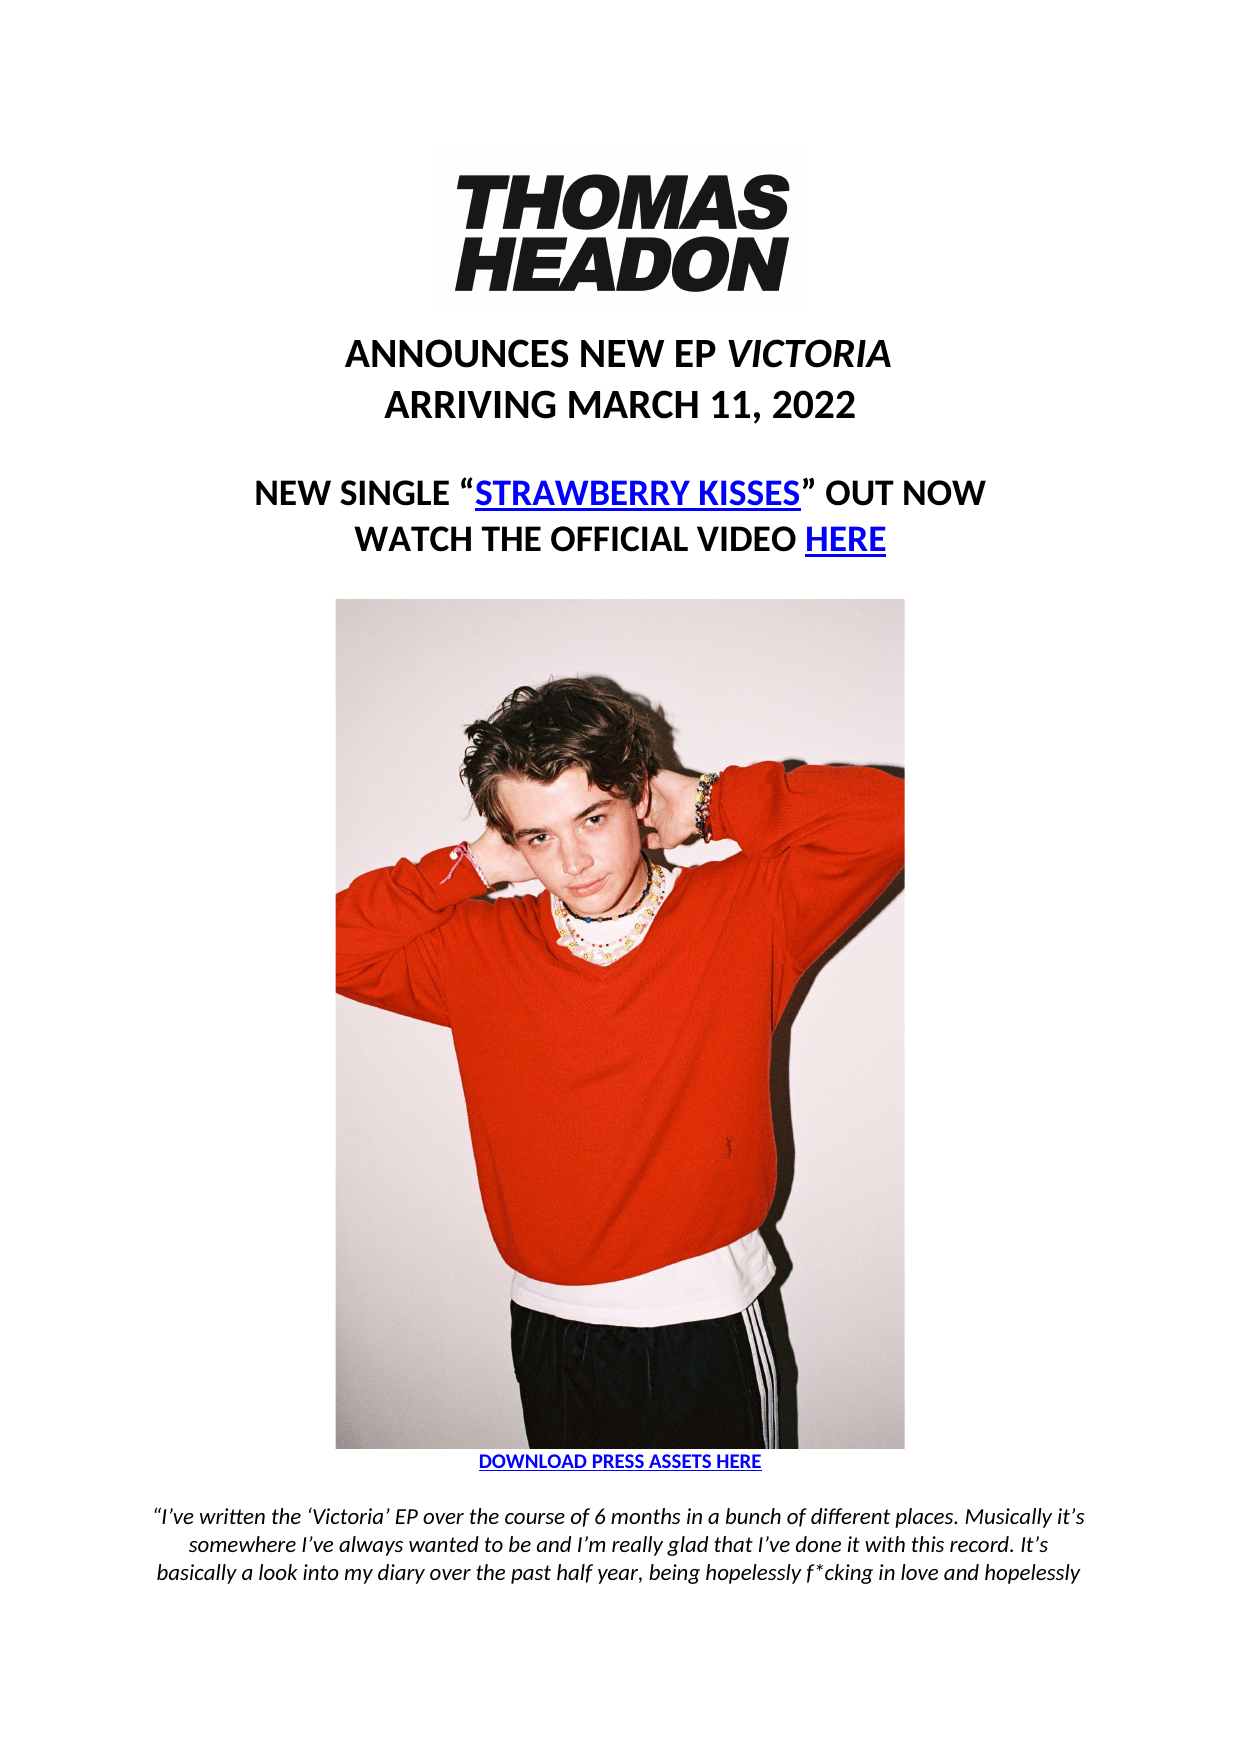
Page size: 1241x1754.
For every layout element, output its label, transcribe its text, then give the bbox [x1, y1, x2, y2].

text NEW SINGLE “STRAWBERRY KISSES” OUT NOW [150, 469, 1090, 515]
text DOWNLOAD PRESS ASSETS HERE [150, 1448, 1090, 1474]
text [150, 1502, 1090, 1586]
text ARRIVING MARCH 11, 2022 [150, 378, 1090, 429]
text WATCH THE OFFICIAL VIDEO HERE [150, 515, 1090, 561]
picture [335, 599, 905, 1449]
picture [432, 150, 808, 310]
text ANNOUNCES NEW EP VICTORIA [150, 327, 1090, 378]
